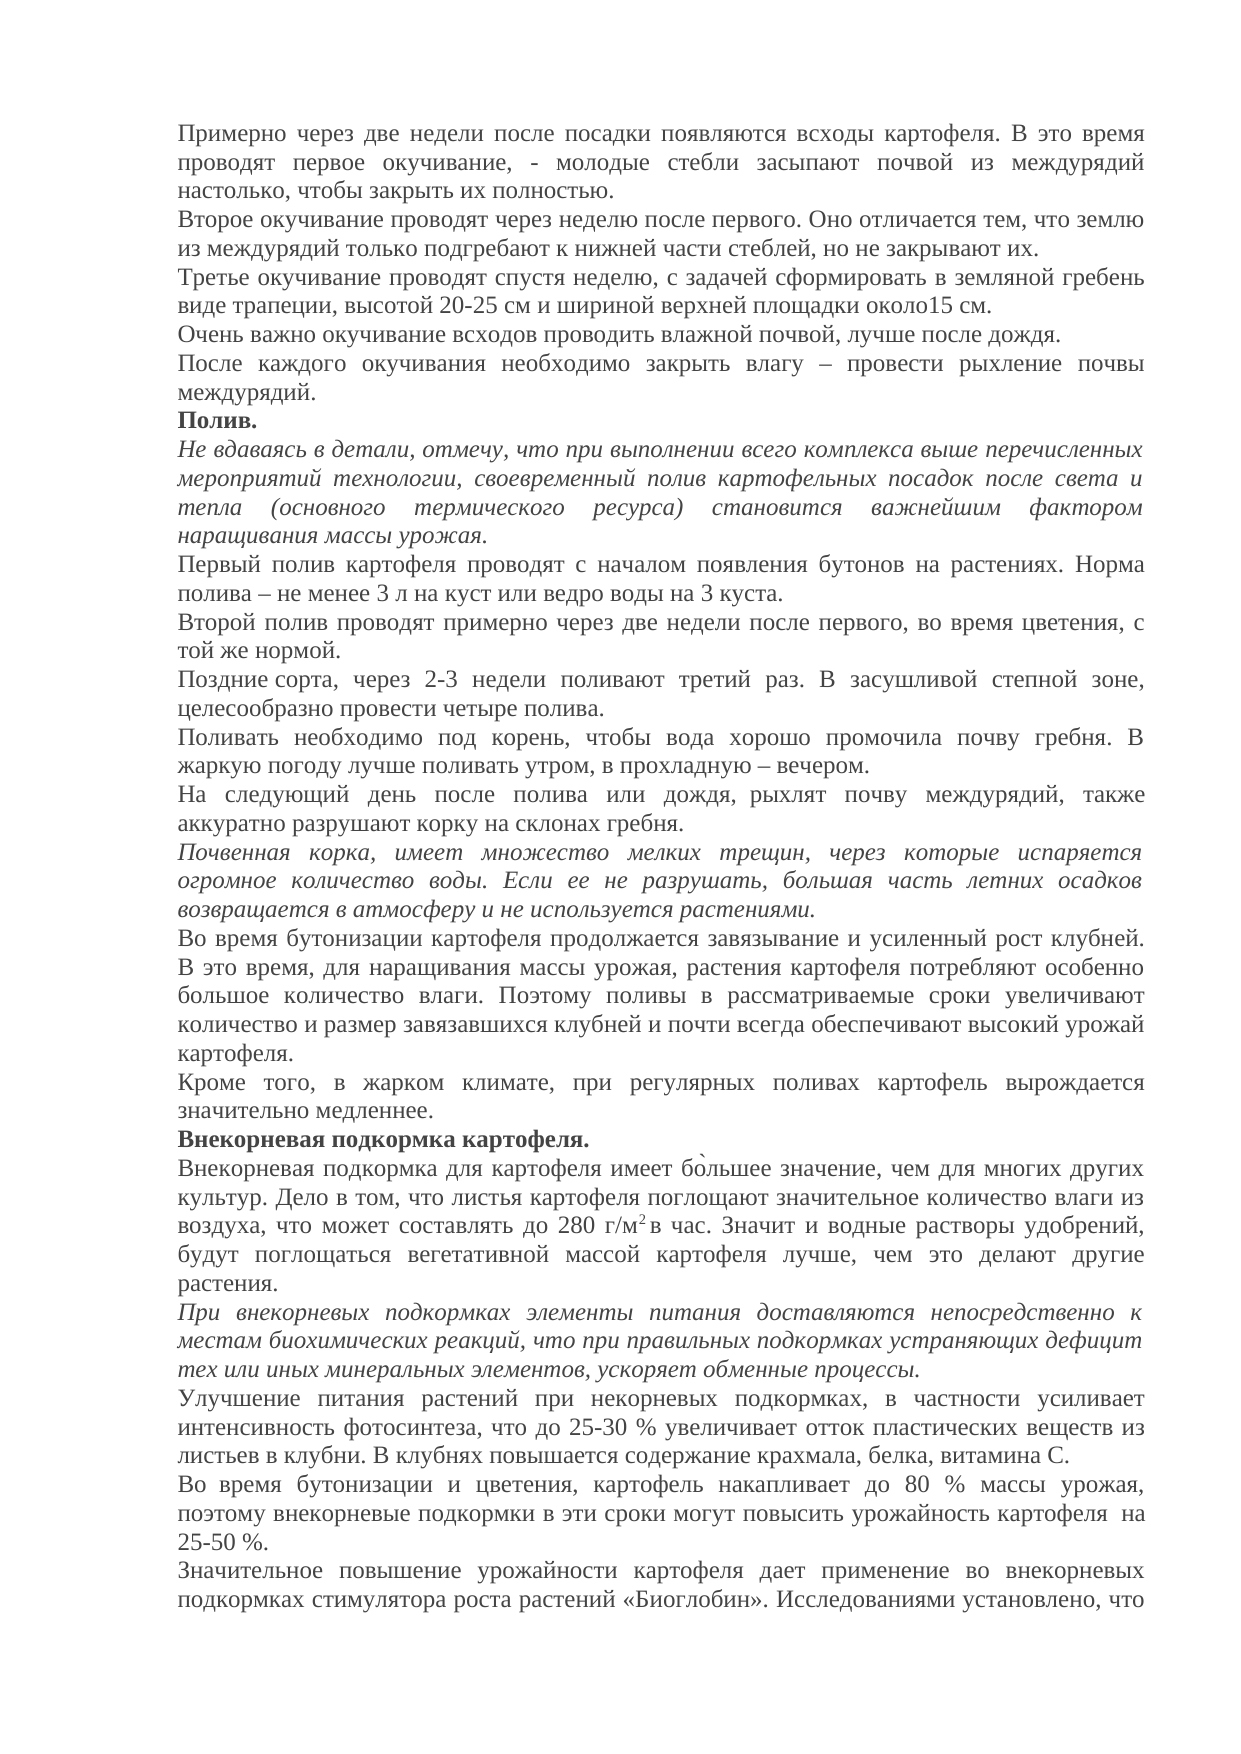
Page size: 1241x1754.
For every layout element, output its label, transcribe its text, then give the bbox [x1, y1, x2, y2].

text Во время бутонизации картофеля продолжается завязывание и усиленный рост клубней. В это время, для наращивания массы урожая, растения картофеля потребляют особенно большое количество влаги. Поэтому поливы в рассматриваемые сроки увеличивают количество и размер завязавшихся клубней и почти всегда обеспечивают высокий урожай картофеля. [177, 923, 1146, 1067]
text Кроме того, в жарком климате, при регулярных поливах картофель вырождается значительно медленнее. [177, 1067, 1146, 1124]
text Внекорневая подкормка для картофеля имеет бо̀льшее значение, чем для многих других культур. Дело в том, что листья картофеля поглощают значительное количество влаги из воздуха, что может составлять до 280 г/м2 в час. Значит и водные растворы удобрений, будут поглощаться вегетативной массой картофеля лучше, чем это делают другие растения. [177, 1153, 1146, 1297]
text Во время бутонизации и цветения, картофель накапливает до 80 % массы урожая, поэтому внекорневые подкормки в эти сроки могут повысить урожайность картофеля на 25-50 %. [177, 1469, 1146, 1556]
text При внекорневых подкормках элементы питания доставляются непосредственно к местам биохимических реакций, что при правильных подкормках устраняющих дефицит тех или иных минеральных элементов, ускоряет обменные процессы. [177, 1297, 1146, 1383]
text Поздние сорта, через 2-3 недели поливают третий раз. В засушливой степной зоне, целесообразно провести четыре полива. [177, 664, 1146, 722]
text Поливать необходимо под корень, чтобы вода хорошо промочила почву гребня. В жаркую погоду лучше поливать утром, в прохладную – вечером. [177, 722, 1146, 779]
text Первый полив картофеля проводят с началом появления бутонов на растениях. Норма полива – не менее 3 л на куст или ведро воды на 3 куста. [177, 549, 1146, 607]
text На следующий день после полива или дождя, рыхлят почву междурядий, также аккуратно разрушают корку на склонах гребня. [177, 779, 1146, 837]
text Внекорневая подкормка картофеля. [177, 1124, 1146, 1153]
text Примерно через две недели после посадки появляются всходы картофеля. В это время проводят первое окучивание, - молодые стебли засыпают почвой из междурядий настолько, чтобы закрыть их полностью. [177, 118, 1146, 204]
text Полив. [177, 406, 1146, 434]
text Улучшение питания растений при некорневых подкормках, в частности усиливает интенсивность фотосинтеза, что до 25-30 % увеличивает отток пластических веществ из листьев в клубни. В клубнях повышается содержание крахмала, белка, витамина С. [177, 1383, 1146, 1469]
text Очень важно окучивание всходов проводить влажной почвой, лучше после дождя. [177, 319, 1146, 348]
text Почвенная корка, имеет множество мелких трещин, через которые испаряется огромное количество воды. Если ее не разрушать, большая часть летних осадков возвращается в атмосферу и не используется растениями. [177, 837, 1146, 923]
text После каждого окучивания необходимо закрыть влагу – провести рыхление почвы междурядий. [177, 348, 1146, 406]
text Третье окучивание проводят спустя неделю, с задачей сформировать в земляной гребень виде трапеции, высотой 20-25 см и шириной верхней площадки около15 см. [177, 262, 1146, 319]
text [177, 1556, 1146, 1613]
text Второй полив проводят примерно через две недели после первого, во время цветения, с той же нормой. [177, 607, 1146, 664]
text Второе окучивание проводят через неделю после первого. Оно отличается тем, что землю из междурядий только подгребают к нижней части стеблей, но не закрывают их. [177, 204, 1146, 262]
text Не вдаваясь в детали, отмечу, что при выполнении всего комплекса выше перечисленных мероприятий технологии, своевременный полив картофельных посадок после света и тепла (основного термического ресурса) становится важнейшим фактором наращивания массы урожая. [177, 434, 1146, 549]
